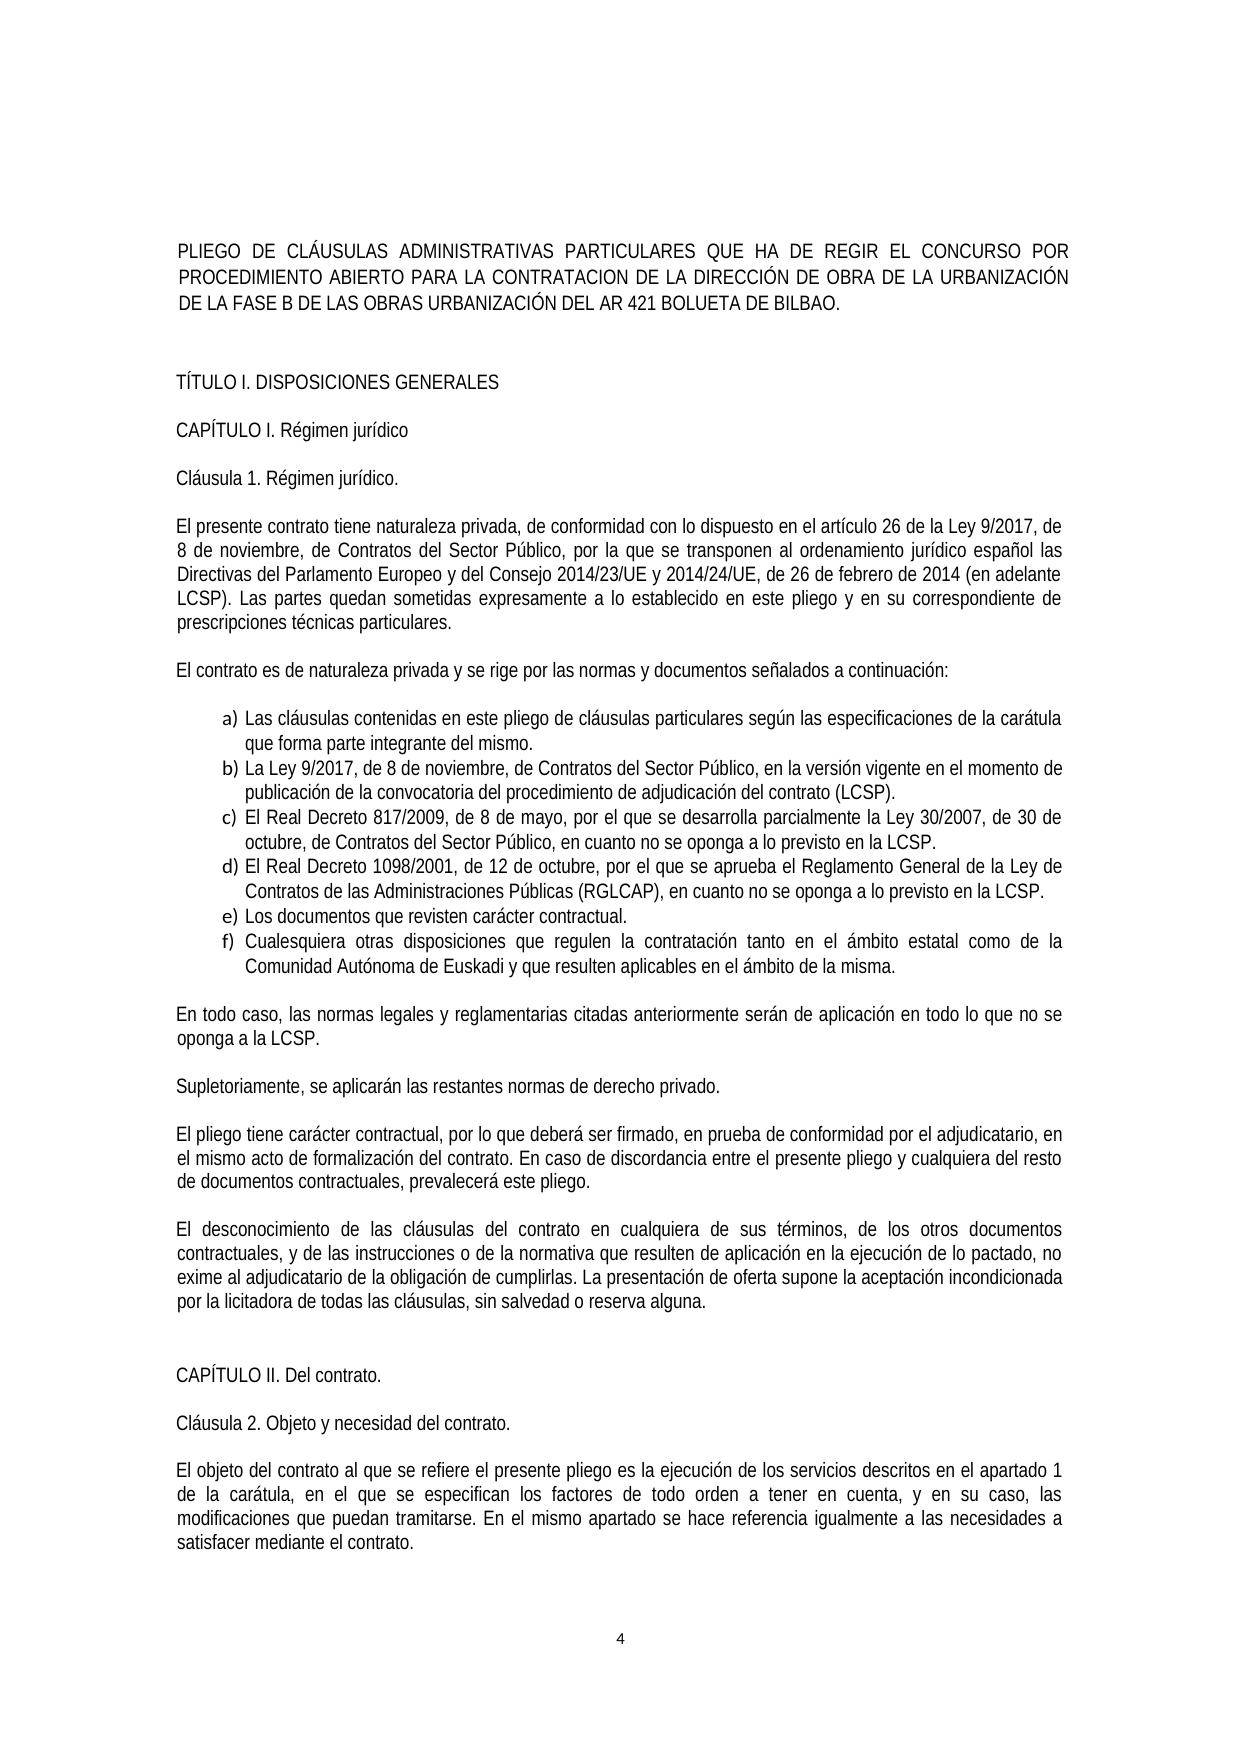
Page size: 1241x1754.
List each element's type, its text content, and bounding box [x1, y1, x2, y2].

list La Ley 9/2017, de 8 de noviembre, de Contratos del Sector Público, en la versión vigente en el momento de publicación de la convocatoria del procedimiento de adjudicación del contrato (LCSP). [222, 755, 1064, 804]
list Las cláusulas contenidas en este pliego de cláusulas particulares según las especificaciones de la carátula que forma parte integrante del mismo. [222, 706, 1064, 755]
text El presente contrato tiene naturaleza privada, de conformidad con lo dispuesto en el artículo 26 de la Ley 9/2017, de 8 de noviembre, de Contratos del Sector Público, por la que se transponen al ordenamiento jurídico español las Directivas del Parlamento Europeo y del Consejo 2014/23/UE y 2014/24/UE, de 26 de febrero de 2014 (en adelante LCSP). Las partes quedan sometidas expresamente a lo establecido en este pliego y en su correspondiente de prescripciones técnicas particulares. [176, 514, 1064, 634]
text Supletoriamente, se aplicarán las restantes normas de derecho privado. [176, 1074, 1064, 1098]
list Los documentos que revisten carácter contractual. [222, 903, 1064, 928]
text El objeto del contrato al que se refiere el presente pliego es la ejecución de los servicios descritos en el apartado 1 de la carátula, en el que se especifican los factores de todo orden a tener en cuenta, y en su caso, las modificaciones que puedan tramitarse. En el mismo apartado se hace referencia igualmente a las necesidades a satisfacer mediante el contrato. [176, 1458, 1064, 1554]
text PLIEGO DE CLÁUSULAS ADMINISTRATIVAS PARTICULARES QUE HA DE REGIR EL CONCURSO POR PROCEDIMIENTO ABIERTO PARA LA CONTRATACION DE LA DIRECCIÓN DE OBRA DE LA URBANIZACIÓN DE LA FASE B DE LAS OBRAS URBANIZACIÓN DEL AR 421 BOLUETA DE BILBAO. [177, 239, 1071, 315]
text Cláusula 1. Régimen jurídico. [176, 466, 526, 490]
list El Real Decreto 1098/2001, de 12 de octubre, por el que se aprueba el Reglamento General de la Ley de Contratos de las Administraciones Públicas (RGLCAP), en cuanto no se oponga a lo previsto en la LCSP. [222, 854, 1064, 903]
text Cláusula 2. Objeto y necesidad del contrato. [176, 1411, 1064, 1434]
text En todo caso, las normas legales y reglamentarias citadas anteriormente serán de aplicación en todo lo que no se oponga a la LCSP. [176, 1002, 1064, 1050]
text El contrato es de naturaleza privada y se rige por las normas y documentos señalados a continuación: [176, 658, 1064, 682]
list El Real Decreto 817/2009, de 8 de mayo, por el que se desarrolla parcialmente la Ley 30/2007, de 30 de octubre, de Contratos del Sector Público, en cuanto no se oponga a lo previsto en la LCSP. [222, 804, 1064, 854]
text El desconocimiento de las cláusulas del contrato en cualquiera de sus términos, de los otros documentos contractuales, y de las instrucciones o de la normativa que resulten de aplicación en la ejecución de lo pactado, no exime al adjudicatario de la obligación de cumplirlas. La presentación de oferta supone la aceptación incondicionada por la licitadora de todas las cláusulas, sin salvedad o reserva alguna. [176, 1217, 1064, 1313]
list Cualesquiera otras disposiciones que regulen la contratación tanto en el ámbito estatal como de la Comunidad Autónoma de Euskadi y que resulten aplicables en el ámbito de la misma. [222, 928, 1064, 978]
text CAPÍTULO II. Del contrato. [176, 1363, 1064, 1387]
text TÍTULO I. DISPOSICIONES GENERALES [176, 370, 1064, 394]
text El pliego tiene carácter contractual, por lo que deberá ser firmado, en prueba de conformidad por el adjudicatario, en el mismo acto de formalización del contrato. En caso de discordancia entre el presente pliego y cualquiera del resto de documentos contractuales, prevalecerá este pliego. [176, 1122, 1064, 1193]
text CAPÍTULO I. Régimen jurídico [176, 418, 526, 442]
